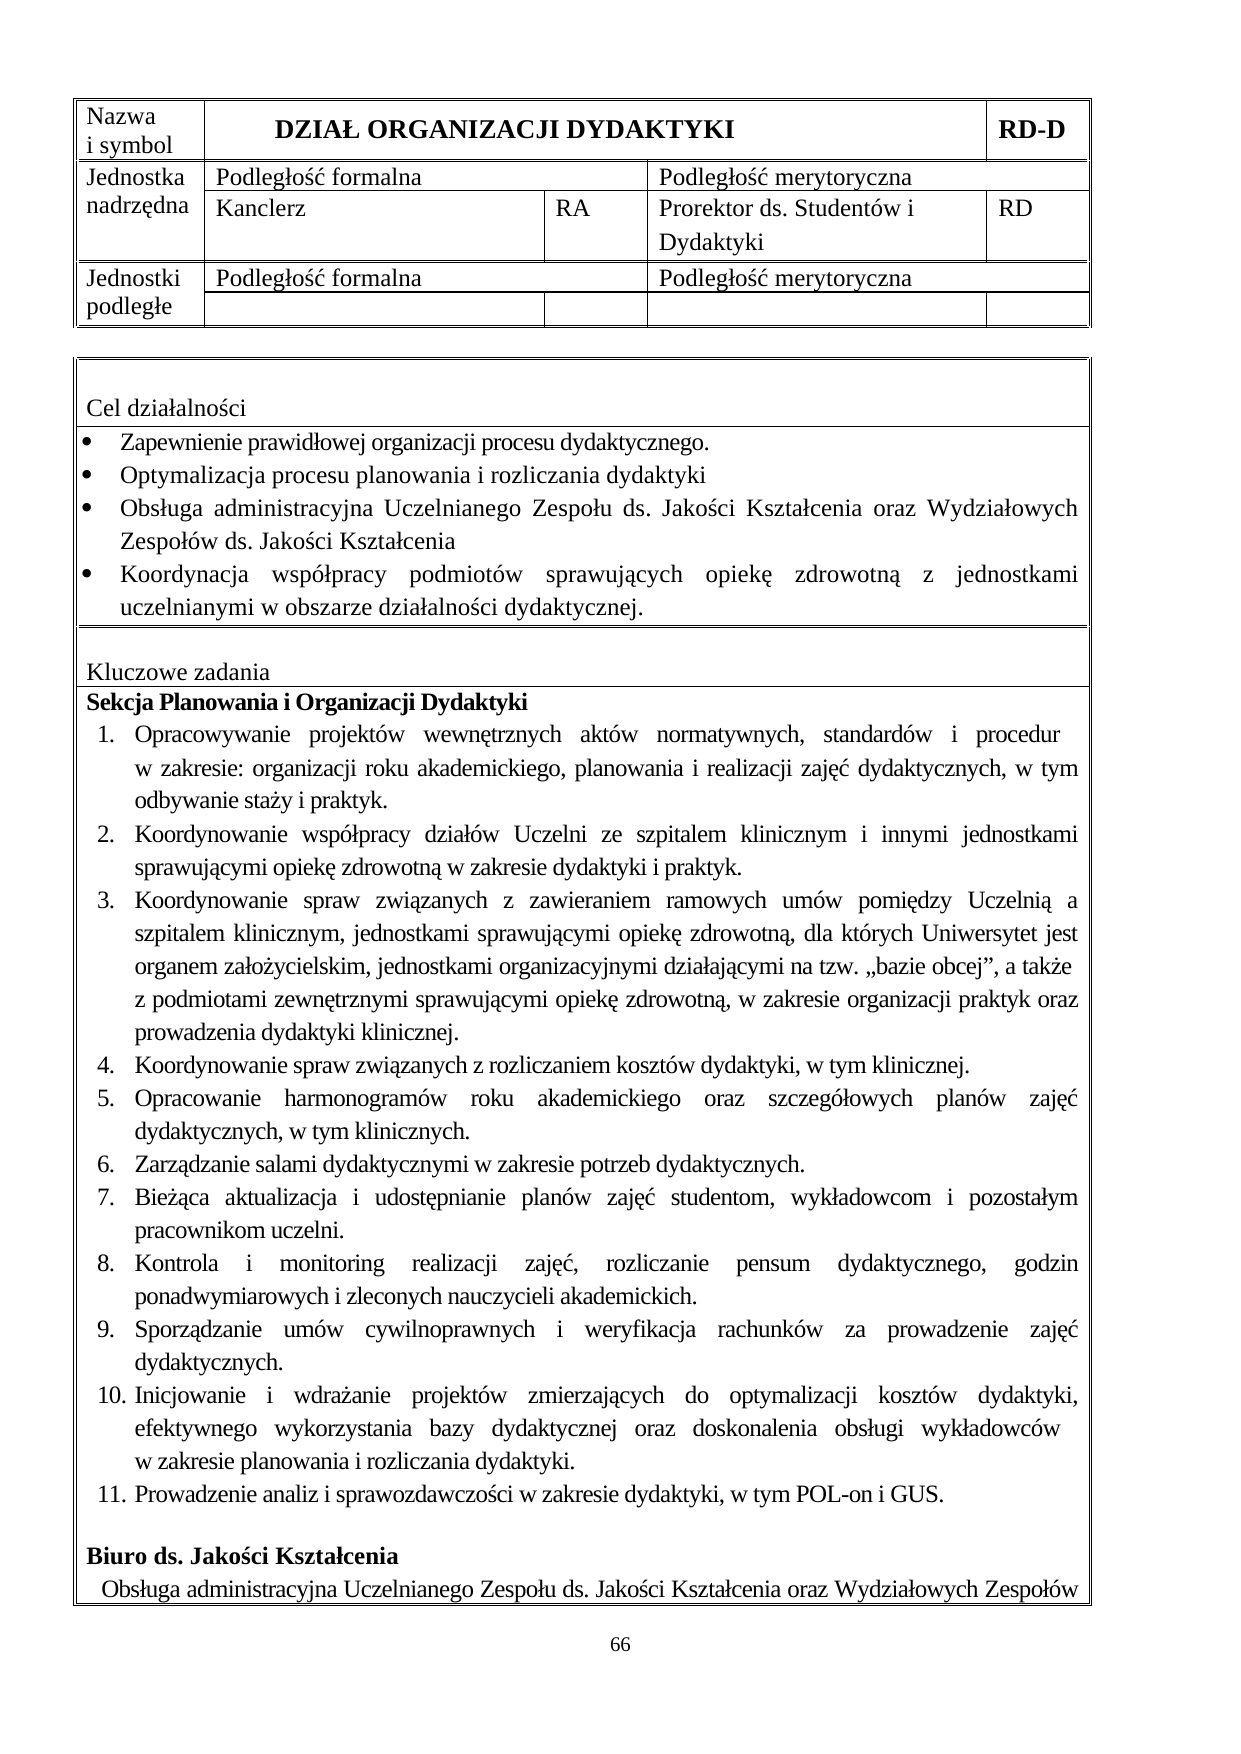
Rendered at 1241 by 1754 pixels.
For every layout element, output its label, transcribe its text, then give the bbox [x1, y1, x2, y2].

table_cell Podległość formalna [205, 263, 647, 291]
table_cell Kanclerz [205, 191, 544, 259]
table_header DZIAŁ ORGANIZACJI DYDAKTYKI [205, 101, 986, 158]
table_cell Cel działalności [77, 357, 1090, 426]
table_cell [205, 293, 544, 325]
table_header Nazwa i symbol [77, 101, 204, 158]
table_cell Podległość merytoryczna [648, 159, 1089, 190]
table_cell RA [545, 191, 647, 259]
table_cell Podległość formalna [205, 162, 647, 190]
table_cell Prorektor ds. Studentów i Dydaktyki [648, 191, 986, 259]
table_cell [987, 293, 1089, 325]
table_cell Podległość merytoryczna [648, 260, 1089, 291]
table_cell Jednostki podległe [77, 260, 204, 325]
table_cell Zapewnienie prawidłowej organizacji procesu dydaktycznego. Optymalizacja procesu planowania i rozliczania dydaktyki Obsługa administracyjna Uczelnianego Zespołu ds. Jakości Kształcenia oraz Wydziałowych Zespołów ds. Jakości Kształcenia Koordynacja współpracy podmiotów sprawujących opiekę zdrowotną z jednostkami uczelnianymi w obszarze działalności dydaktycznej. [77, 427, 1089, 625]
table_cell [648, 293, 986, 325]
table_header RD-D [987, 101, 1089, 158]
table_cell Kluczowe zadania [75, 625, 1090, 686]
table_cell RD [987, 191, 1089, 259]
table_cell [77, 687, 1089, 1603]
table_cell [75, 325, 1090, 357]
table_cell Jednostka nadrzędna [77, 159, 204, 259]
table_cell [545, 293, 647, 325]
